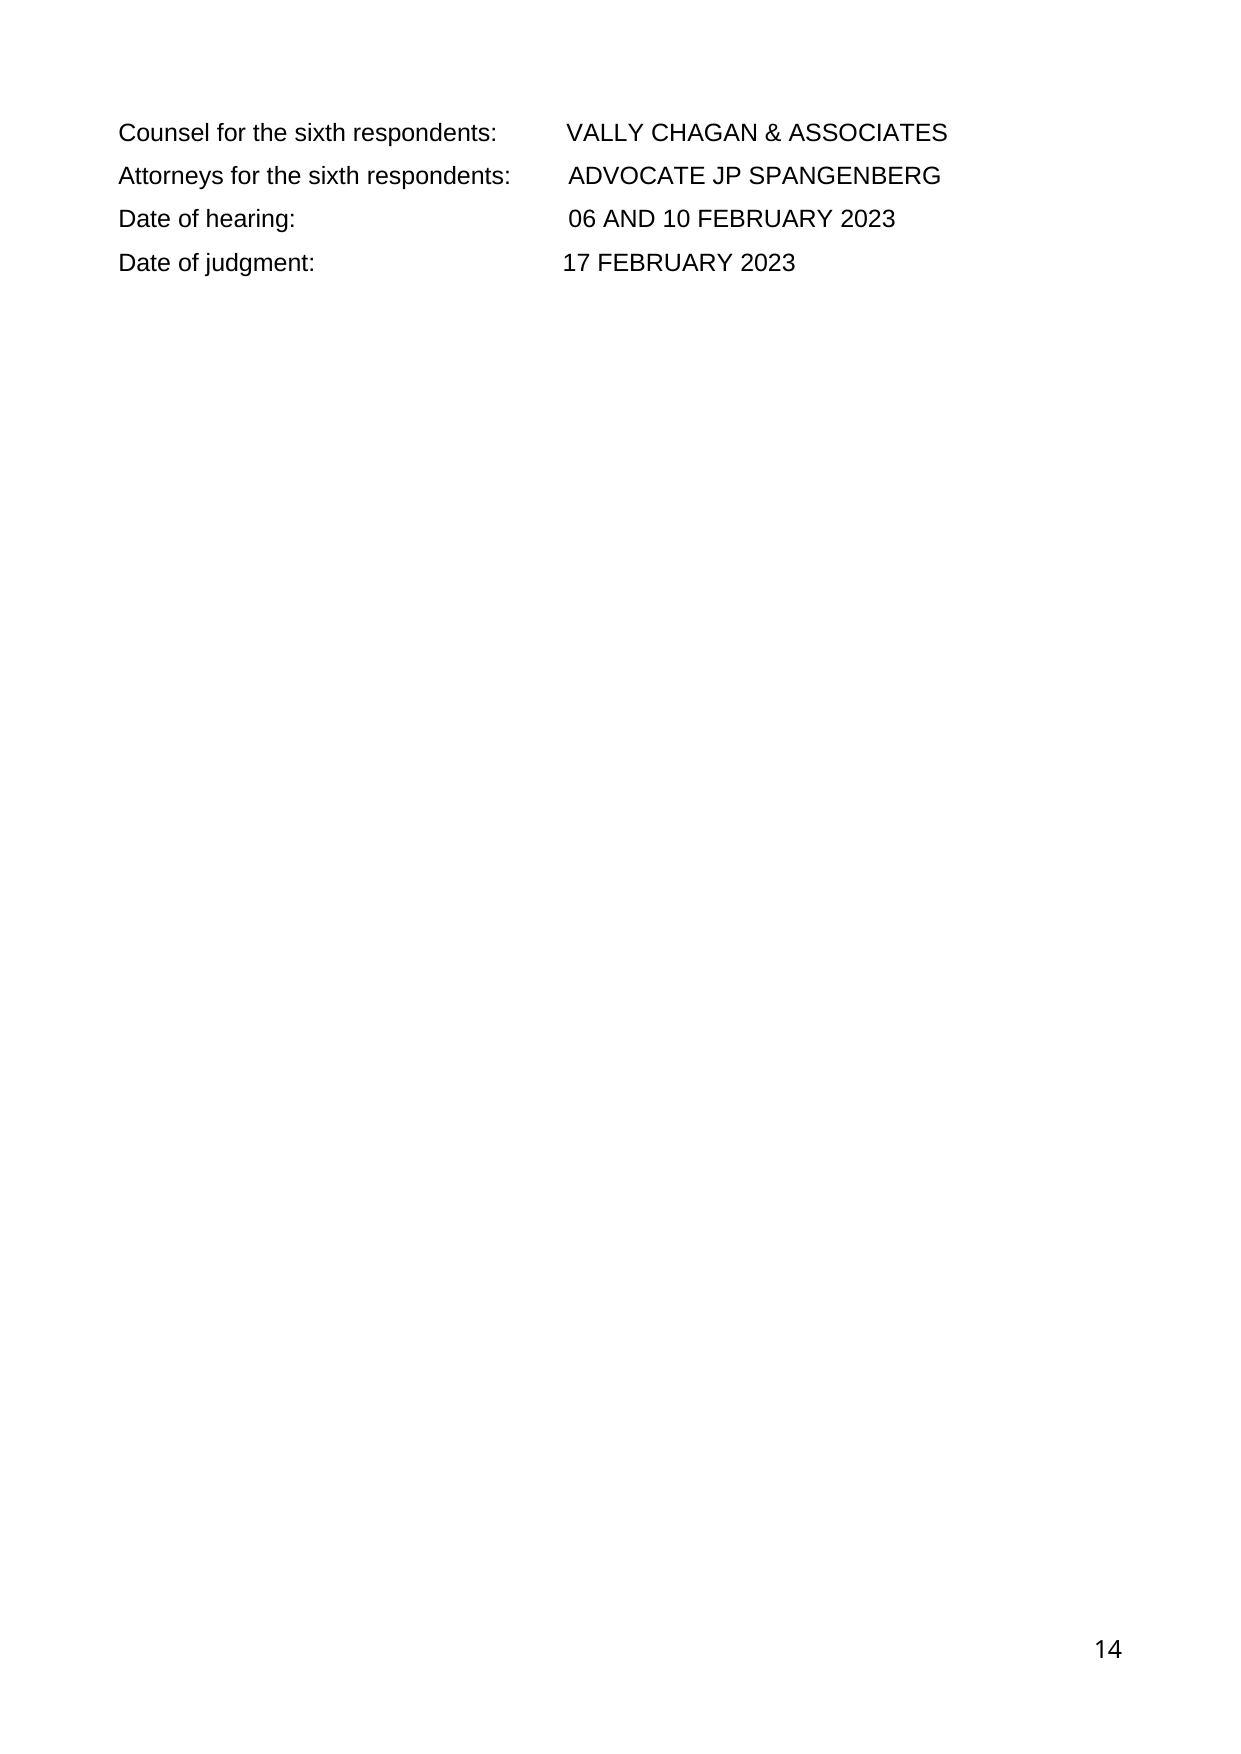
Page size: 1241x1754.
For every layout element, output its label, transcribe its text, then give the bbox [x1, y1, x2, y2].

text Date of judgment: 17 FEBRUARY 2023 [118, 247, 1122, 276]
text Attorneys for the sixth respondents: ADVOCATE JP SPANGENBERG [118, 161, 1122, 190]
text Counsel for the sixth respondents: VALLY CHAGAN & ASSOCIATES [118, 118, 1122, 147]
text Date of hearing: 06 AND 10 FEBRUARY 2023 [118, 204, 1122, 233]
